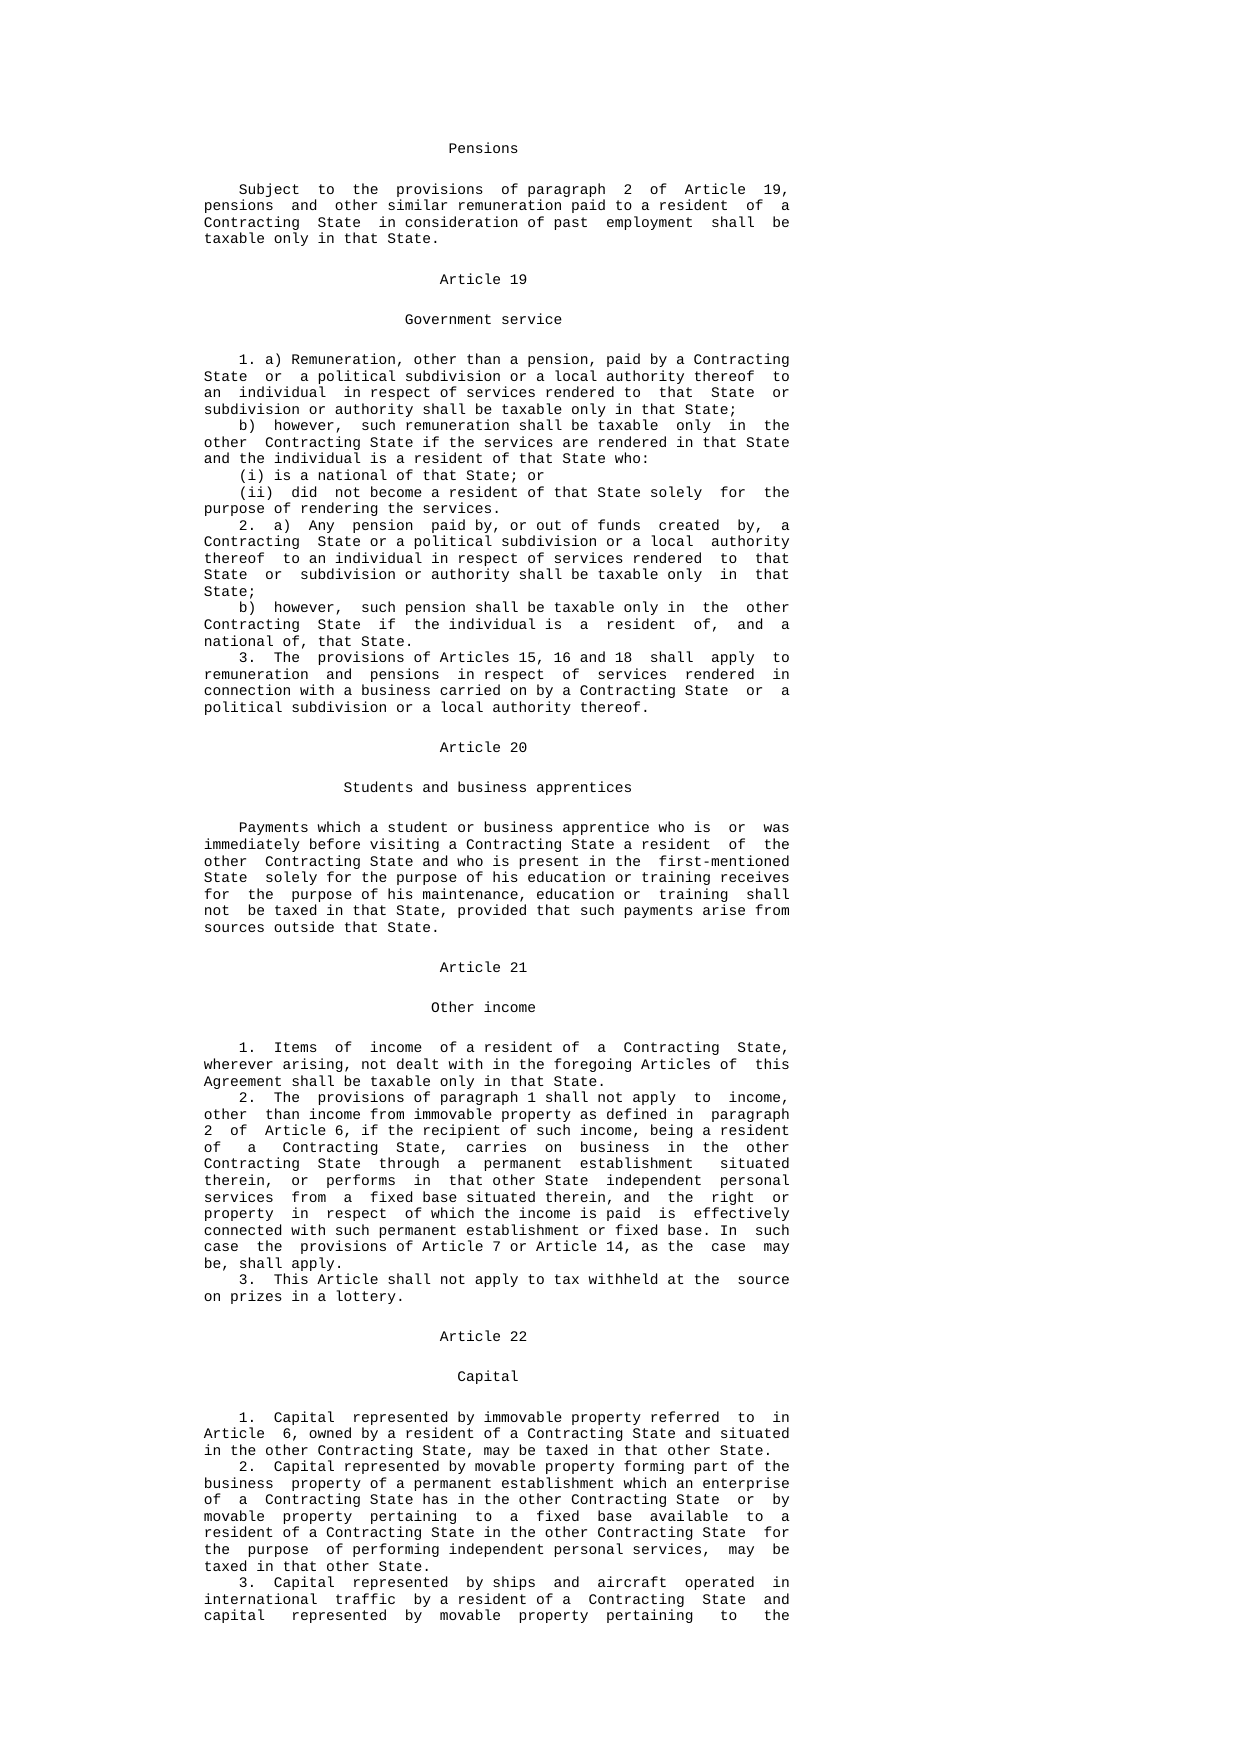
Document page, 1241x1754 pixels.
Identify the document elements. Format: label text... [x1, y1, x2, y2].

text Pensions [177, 142, 1152, 158]
text b) however, such remuneration shall be taxable only in the [177, 418, 1152, 435]
text Students and business apprentices [177, 781, 1152, 797]
text connected with such permanent establishment or fixed base. In such [177, 1223, 1152, 1239]
text property in respect of which the income is paid is effectively [177, 1206, 1152, 1223]
text 2. a) Any pension paid by, or out of funds created by, a [177, 518, 1152, 534]
text 2. Capital represented by movable property forming part of the [177, 1459, 1152, 1476]
text Article 19 [177, 272, 1152, 288]
text Payments which a student or business apprentice who is or was [177, 821, 1152, 837]
text Agreement shall be taxable only in that State. [177, 1074, 1152, 1090]
text State or a political subdivision or a local authority thereof to [177, 369, 1152, 385]
text 1. Items of income of a resident of a Contracting State, [177, 1041, 1152, 1057]
text connection with a business carried on by a Contracting State or a [177, 683, 1152, 700]
text Article 20 [177, 740, 1152, 757]
text movable property pertaining to a fixed base available to a [177, 1509, 1152, 1526]
text for the purpose of his maintenance, education or training shall [177, 887, 1152, 903]
text 3. Capital represented by ships and aircraft operated in [177, 1575, 1152, 1592]
text Contracting State in consideration of past employment shall be [177, 215, 1152, 232]
text 1. Capital represented by immovable property referred to in [177, 1410, 1152, 1426]
text of a Contracting State has in the other Contracting State or by [177, 1493, 1152, 1509]
text resident of a Contracting State in the other Contracting State for [177, 1526, 1152, 1542]
text in the other Contracting State, may be taxed in that other State. [177, 1443, 1152, 1459]
text business property of a permanent establishment which an enterprise [177, 1476, 1152, 1493]
text subdivision or authority shall be taxable only in that State; [177, 402, 1152, 418]
text State or subdivision or authority shall be taxable only in that [177, 568, 1152, 584]
text pensions and other similar remuneration paid to a resident of a [177, 198, 1152, 215]
text State; [177, 584, 1152, 601]
text capital represented by movable property pertaining to the [177, 1608, 1152, 1625]
text Other income [177, 1001, 1152, 1017]
text of a Contracting State, carries on business in the other [177, 1140, 1152, 1157]
text (ii) did not become a resident of that State solely for the [177, 485, 1152, 501]
text b) however, such pension shall be taxable only in the other [177, 601, 1152, 617]
text services from a fixed base situated therein, and the right or [177, 1190, 1152, 1206]
text therein, or performs in that other State independent personal [177, 1173, 1152, 1190]
text not be taxed in that State, provided that such payments arise from [177, 903, 1152, 920]
text Government service [177, 312, 1152, 329]
text and the individual is a resident of that State who: [177, 452, 1152, 468]
text taxable only in that State. [177, 232, 1152, 248]
text Article 6, owned by a resident of a Contracting State and situated [177, 1426, 1152, 1443]
text Contracting State if the individual is a resident of, and a [177, 617, 1152, 634]
text other Contracting State if the services are rendered in that State [177, 435, 1152, 452]
text 2. The provisions of paragraph 1 shall not apply to income, [177, 1090, 1152, 1107]
text national of, that State. [177, 634, 1152, 650]
text Contracting State through a permanent establishment situated [177, 1157, 1152, 1173]
text immediately before visiting a Contracting State a resident of the [177, 837, 1152, 854]
text sources outside that State. [177, 920, 1152, 937]
text taxed in that other State. [177, 1559, 1152, 1575]
text 1. a) Remuneration, other than a pension, paid by a Contracting [177, 352, 1152, 369]
text international traffic by a resident of a Contracting State and [177, 1592, 1152, 1608]
text Contracting State or a political subdivision or a local authority [177, 534, 1152, 551]
text an individual in respect of services rendered to that State or [177, 385, 1152, 402]
text the purpose of performing independent personal services, may be [177, 1542, 1152, 1559]
text Article 22 [177, 1329, 1152, 1346]
text Article 21 [177, 960, 1152, 977]
text 3. This Article shall not apply to tax withheld at the source [177, 1273, 1152, 1289]
text thereof to an individual in respect of services rendered to that [177, 551, 1152, 568]
text political subdivision or a local authority thereof. [177, 700, 1152, 717]
text case the provisions of Article 7 or Article 14, as the case may [177, 1239, 1152, 1256]
text Subject to the provisions of paragraph 2 of Article 19, [177, 182, 1152, 198]
text (i) is a national of that State; or [177, 468, 1152, 485]
text remuneration and pensions in respect of services rendered in [177, 667, 1152, 683]
text other than income from immovable property as defined in paragraph [177, 1107, 1152, 1123]
text purpose of rendering the services. [177, 501, 1152, 518]
text Capital [177, 1369, 1152, 1386]
text State solely for the purpose of his education or training receives [177, 870, 1152, 887]
text on prizes in a lottery. [177, 1289, 1152, 1306]
text wherever arising, not dealt with in the foregoing Articles of this [177, 1057, 1152, 1074]
text 3. The provisions of Articles 15, 16 and 18 shall apply to [177, 650, 1152, 667]
text 2 of Article 6, if the recipient of such income, being a resident [177, 1123, 1152, 1140]
text be, shall apply. [177, 1256, 1152, 1273]
text other Contracting State and who is present in the first-mentioned [177, 854, 1152, 870]
